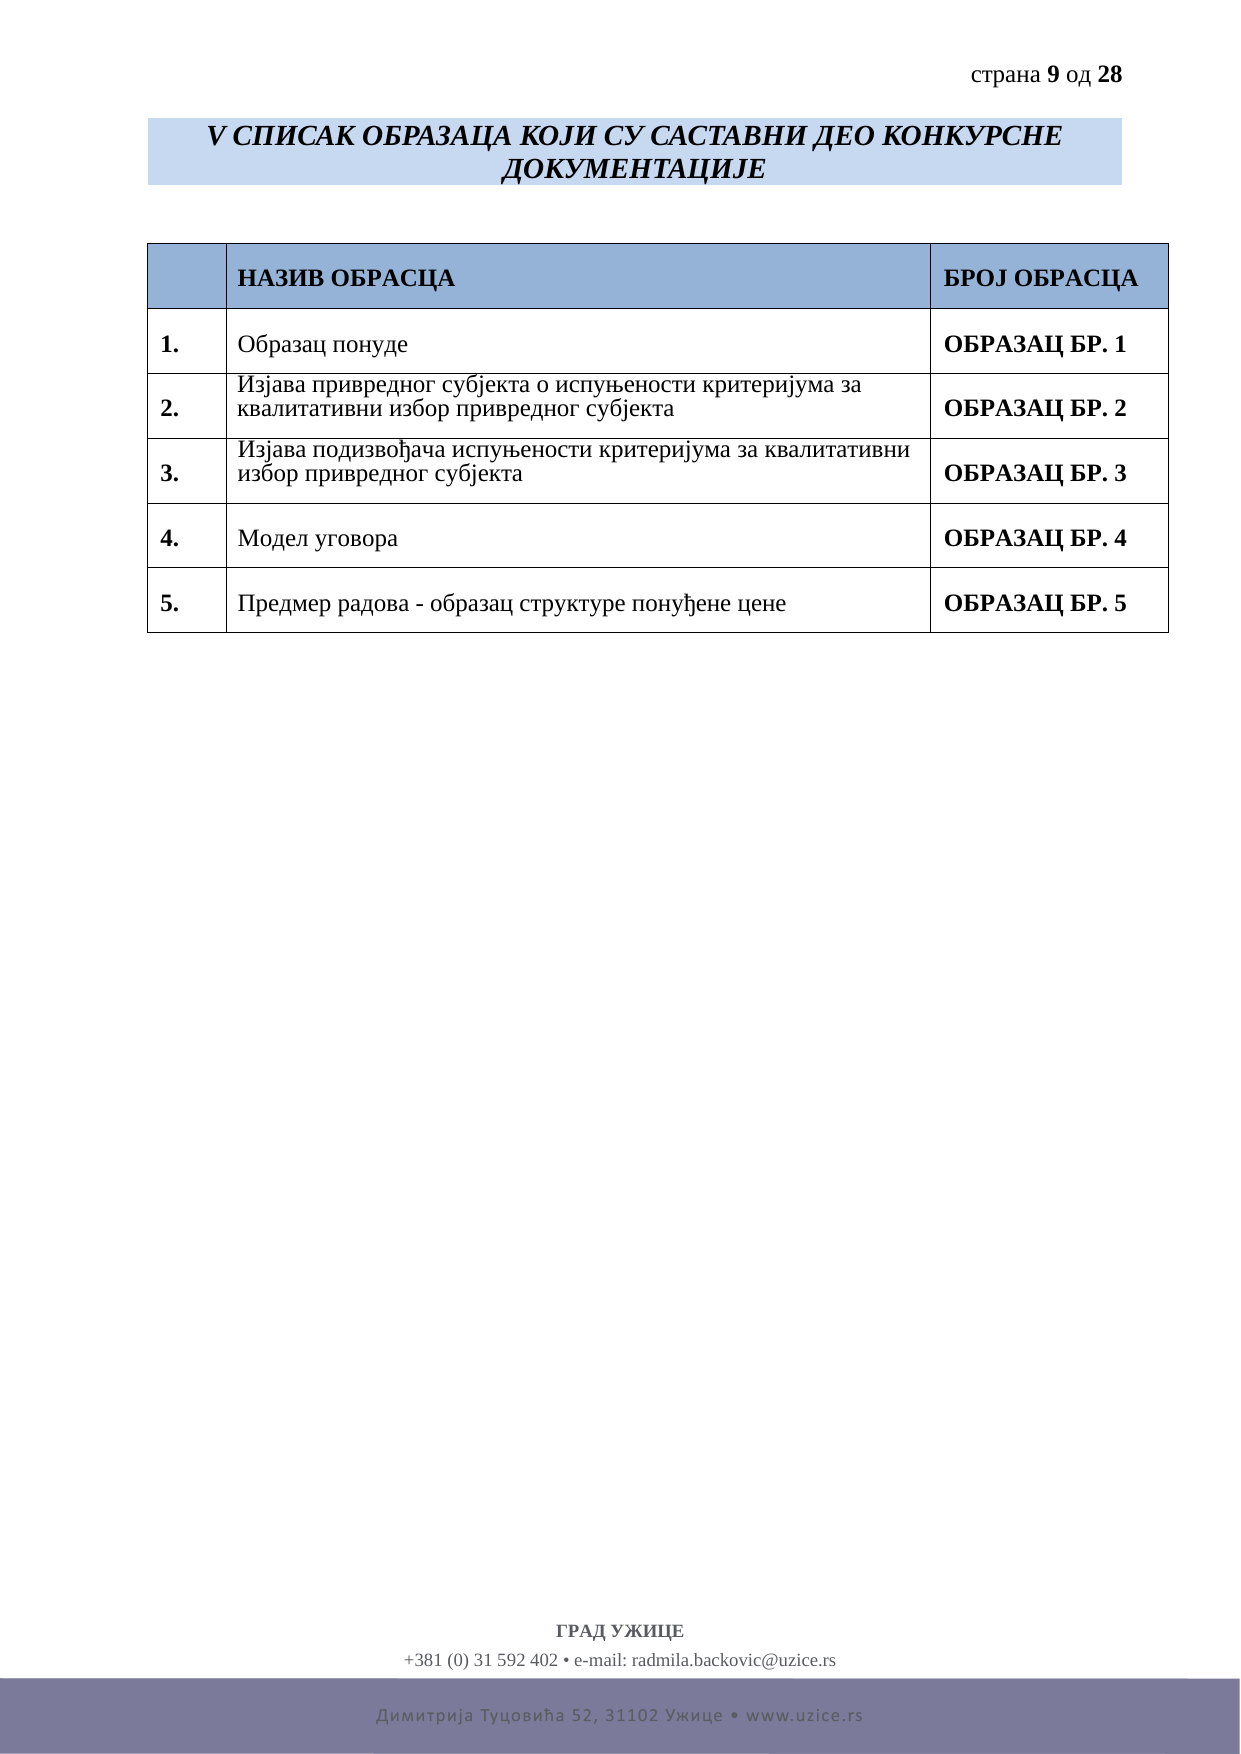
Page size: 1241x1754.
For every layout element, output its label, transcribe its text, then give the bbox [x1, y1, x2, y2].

table_cell Изјава привредног субјекта о испуњености критеријума за квалитативни избор привредног субјекта [227, 374, 930, 438]
table_cell 4. [148, 504, 226, 567]
table_cell ОБРАЗАЦ БР. 3 [931, 439, 1168, 503]
table_cell ОБРАЗАЦ БР. 4 [931, 504, 1168, 567]
table_header НАЗИВ ОБРАСЦА [227, 244, 930, 308]
table_cell 1. [148, 309, 226, 373]
table_cell 2. [148, 374, 226, 438]
text V СПИСАК ОБРАЗАЦА КОЈИ СУ САСТАВНИ ДЕО КОНКУРСНЕ ДОКУМЕНТАЦИЈЕ [148, 118, 1122, 185]
table_cell ОБРАЗАЦ БР. 1 [931, 309, 1168, 373]
table_cell ОБРАЗАЦ БР. 2 [931, 374, 1168, 438]
table_cell ОБРАЗАЦ БР. 5 [931, 568, 1168, 632]
table_cell 3. [148, 439, 226, 503]
table_cell Модел уговора [227, 504, 930, 567]
table_cell Предмер радова - образац структуре понуђене цене [227, 568, 930, 632]
table_cell Образац понуде [227, 309, 930, 373]
table_header [148, 244, 226, 308]
table_cell Изјава подизвођача испуњености критеријума за квалитативни избор привредног субјекта [227, 439, 930, 503]
table_header БРОЈ ОБРАСЦА [931, 244, 1168, 308]
picture [0, 1677, 1240, 1754]
table_cell 5. [148, 568, 226, 632]
